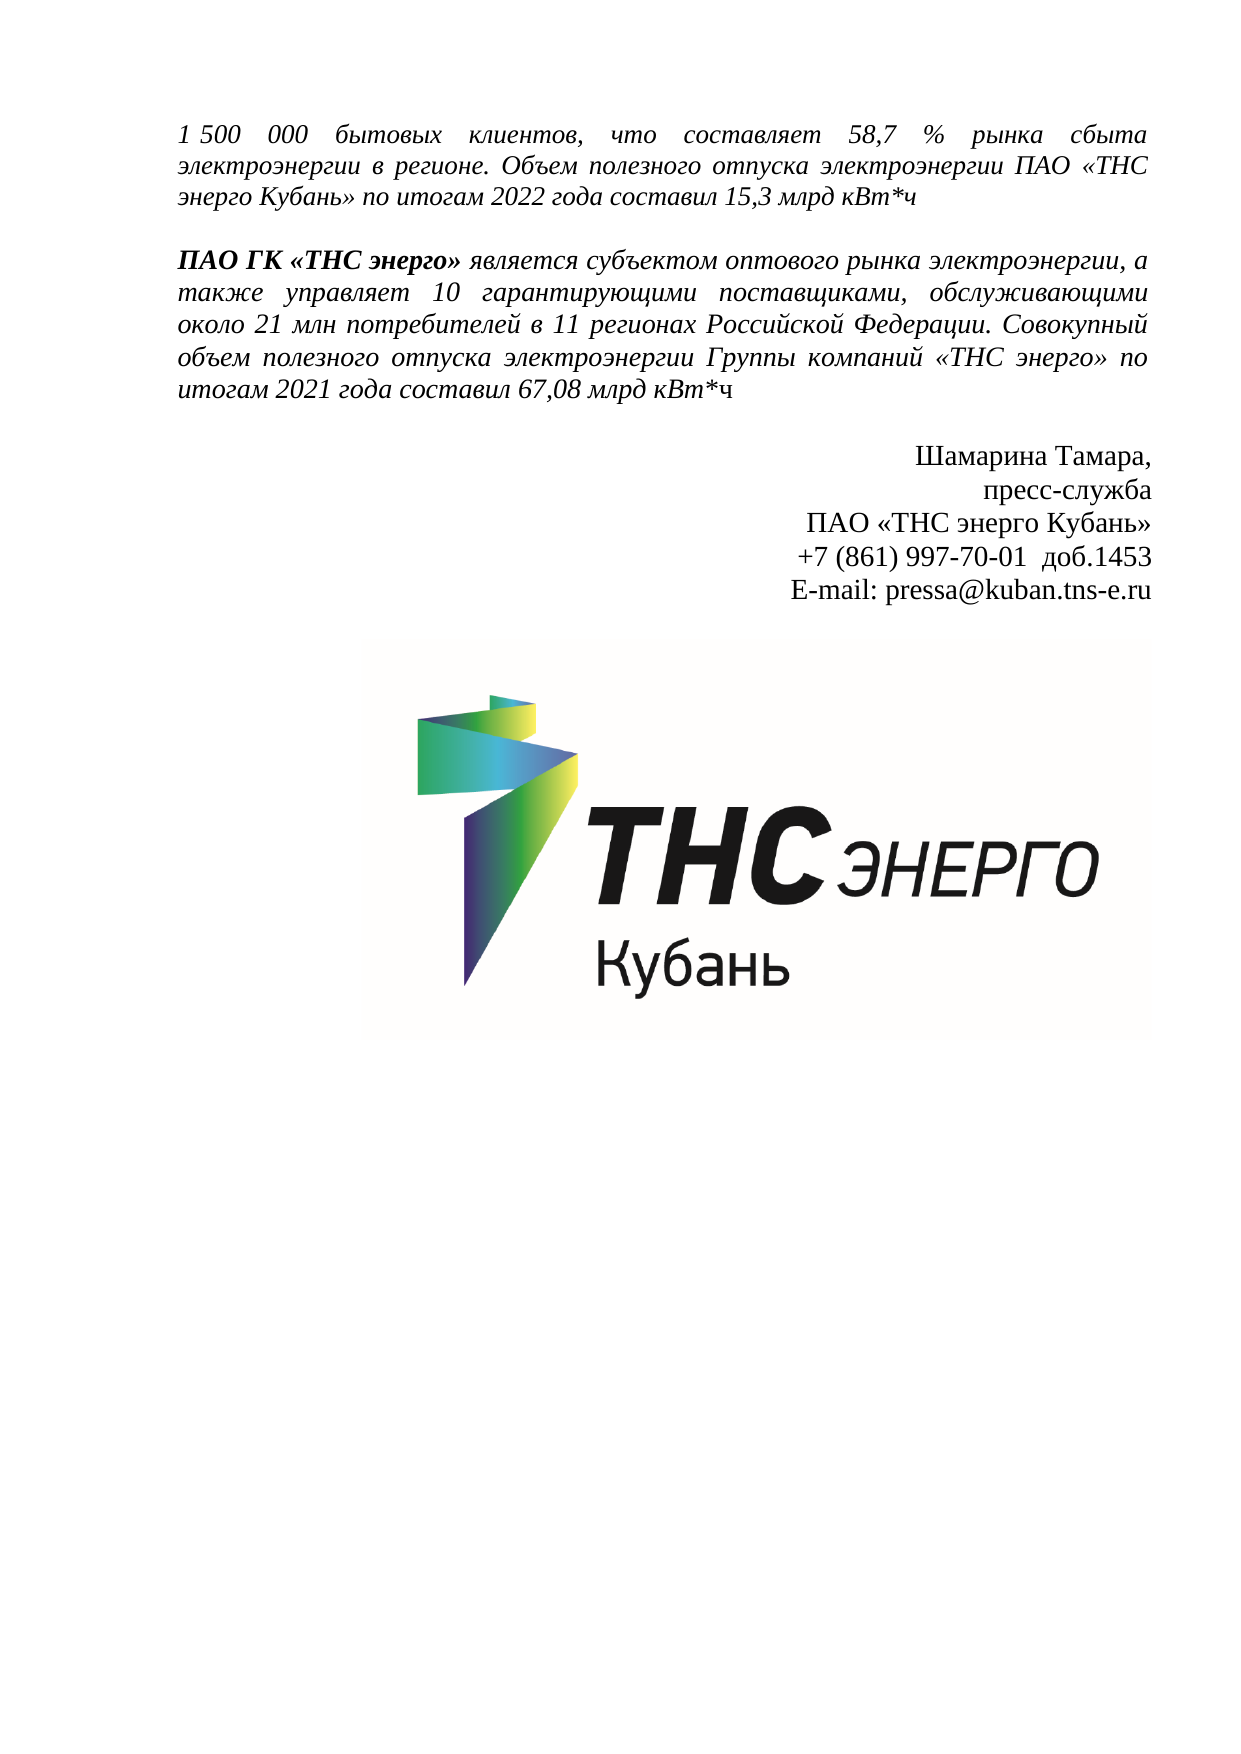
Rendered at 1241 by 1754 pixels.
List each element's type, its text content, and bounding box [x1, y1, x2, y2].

text ПАО ГК «ТНС энерго» является субъектом оптового рынка электроэнергии, а также управляет 10 гарантирующими поставщиками, обслуживающими около 21 млн потребителей в 11 регионах Российской Федерации. Совокупный объем полезного отпуска электроэнергии Группы компаний «ТНС энерго» по итогам 2021 года составил 67,08 млрд кВт*ч [177, 243, 1152, 405]
text пресс-служба [177, 472, 1152, 505]
text ПАО «ТНС энерго Кубань» [177, 505, 1152, 539]
text +7 (861) 997-70-01 доб.1453 [177, 539, 1152, 572]
picture [361, 639, 1152, 1040]
text E-mail: pressa@kuban.tns-e.ru [177, 572, 1152, 606]
text Шамарина Тамара, [177, 438, 1152, 472]
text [177, 118, 1152, 212]
